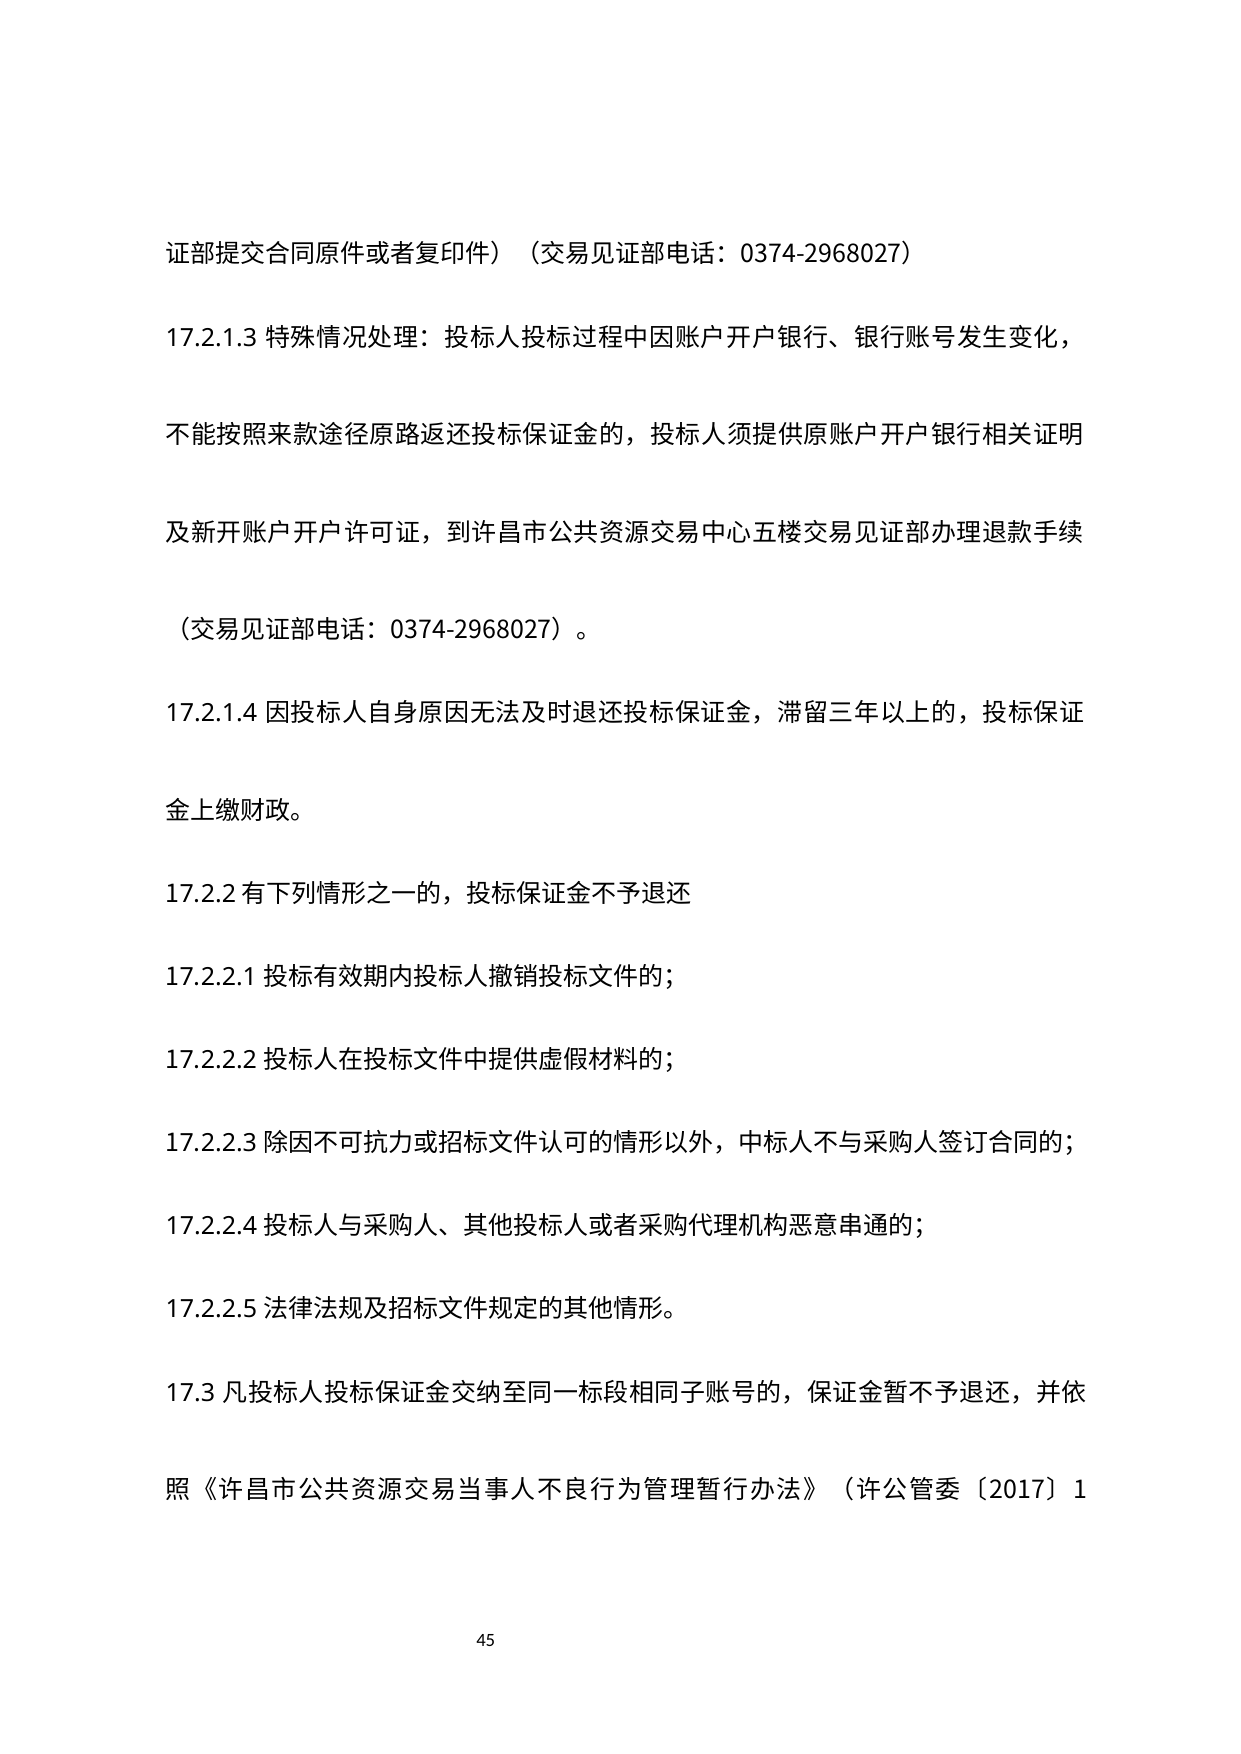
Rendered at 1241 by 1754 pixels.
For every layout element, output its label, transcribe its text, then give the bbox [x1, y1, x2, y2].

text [165, 219, 1087, 284]
text 17.2.2.4 投标人与采购人、其他投标人或者采购代理机构恶意串通的； [165, 1191, 1087, 1256]
text 17.2.2.5 法律法规及招标文件规定的其他情形。 [165, 1274, 1087, 1339]
text 17.2.1.3 特殊情况处理：投标人投标过程中因账户开户银行、银行账号发生变化，不能按照来款途径原路返还投标保证金的，投标人须提供原账户开户银行相关证明及新开账户开户许可证，到许昌市公共资源交易中心五楼交易见证部办理退款手续（交易见证部电话：0374-2968027）。 [165, 303, 1087, 660]
text 17.2.2.1 投标有效期内投标人撤销投标文件的； [165, 942, 1087, 1007]
text 17.2.2.2 投标人在投标文件中提供虚假材料的； [165, 1025, 1087, 1090]
text 17.2.1.4 因投标人自身原因无法及时退还投标保证金，滞留三年以上的，投标保证金上缴财政。 [165, 678, 1087, 841]
text 17.2.2.3 除因不可抗力或招标文件认可的情形以外，中标人不与采购人签订合同的； [165, 1108, 1087, 1173]
text 17.2.2 有下列情形之一的，投标保证金不予退还 [165, 859, 1087, 924]
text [165, 1358, 1087, 1520]
